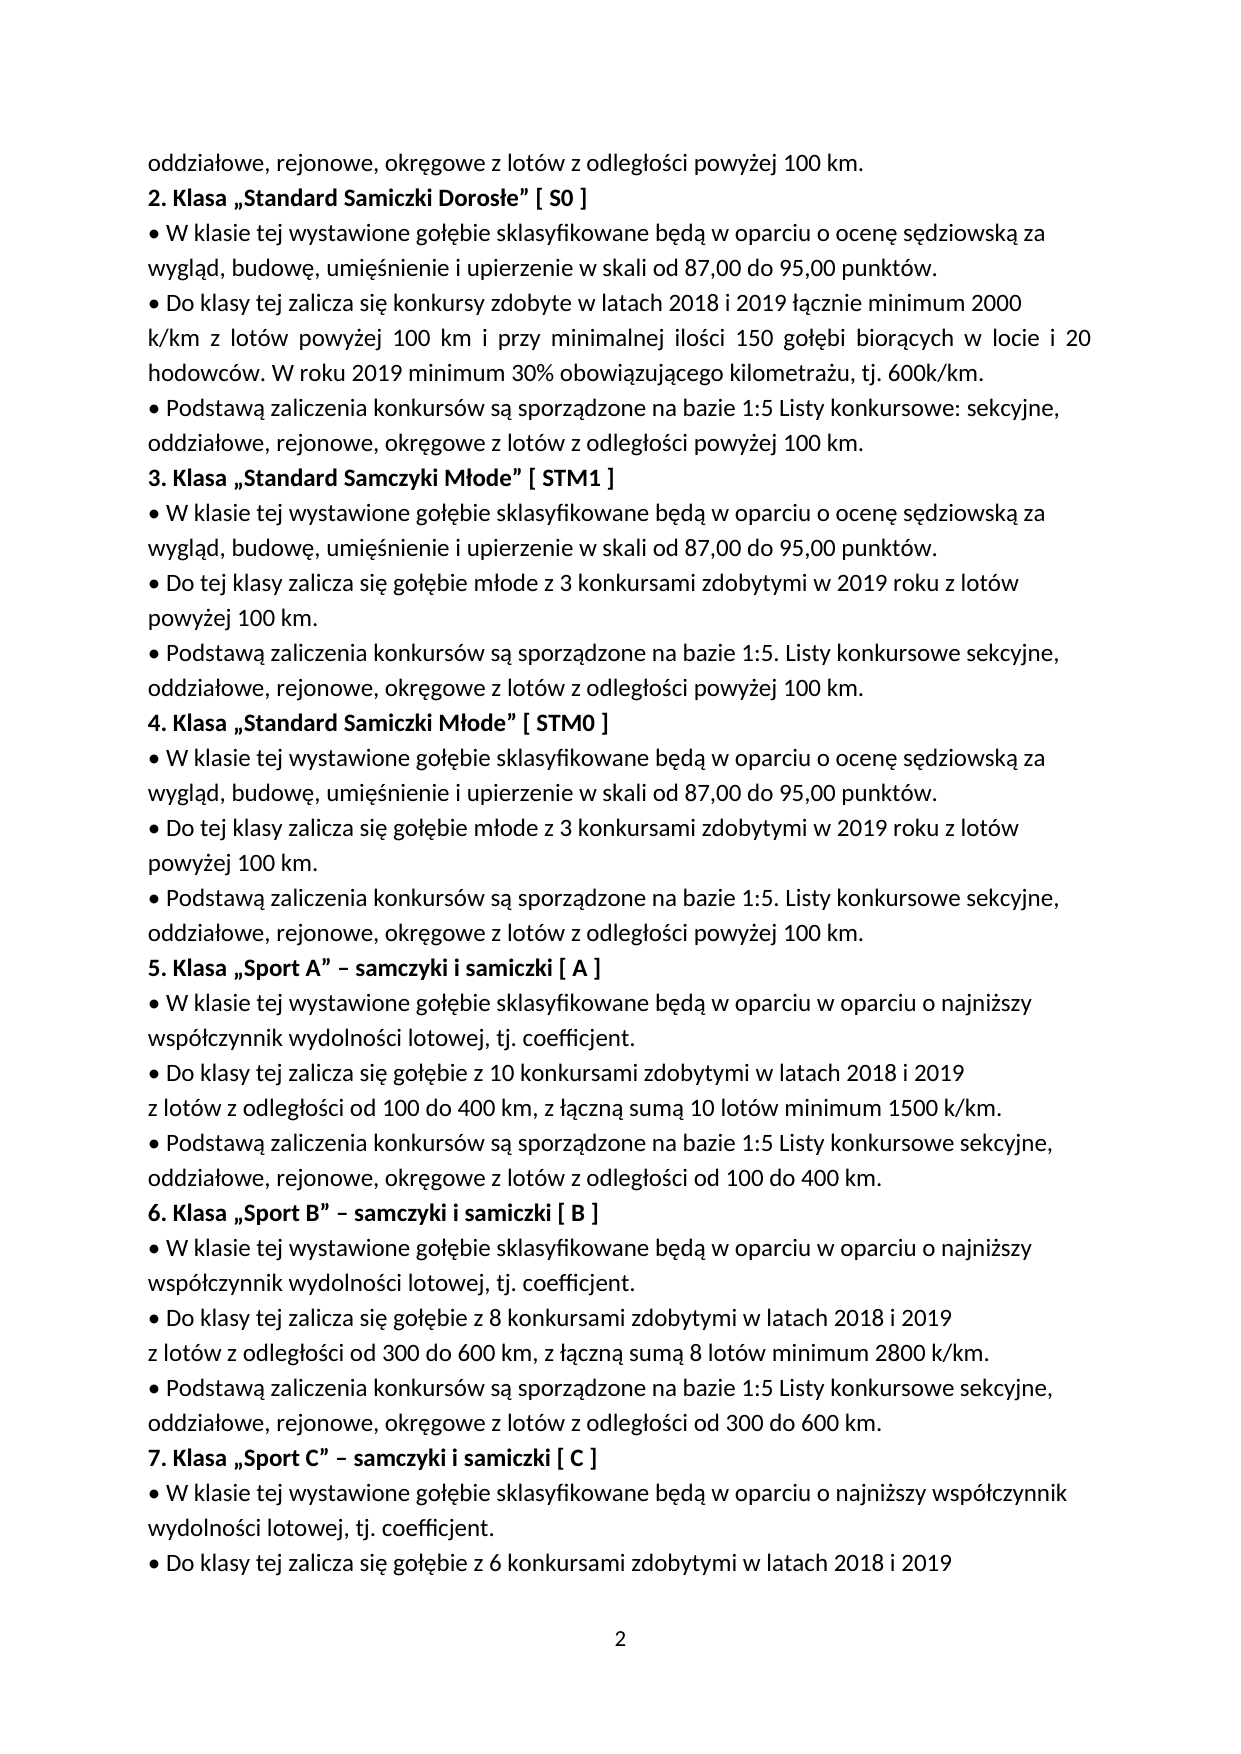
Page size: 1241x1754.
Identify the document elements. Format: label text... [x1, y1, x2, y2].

text • Podstawą zaliczenia konkursów są sporządzone na bazie 1:5. Listy konkursowe sekcyjne, [148, 638, 1093, 668]
text 5. Klasa „Sport A” – samczyki i samiczki [ A ] [148, 953, 1093, 983]
text z lotów z odległości od 300 do 600 km, z łączną sumą 8 lotów minimum 2800 k/km. [148, 1338, 1093, 1368]
text współczynnik wydolności lotowej, tj. coefficjent. [148, 1268, 1093, 1298]
text • Podstawą zaliczenia konkursów są sporządzone na bazie 1:5 Listy konkursowe sekcyjne, [148, 1373, 1093, 1403]
text oddziałowe, rejonowe, okręgowe z lotów z odległości powyżej 100 km. [148, 148, 1093, 178]
text wygląd, budowę, umięśnienie i upierzenie w skali od 87,00 do 95,00 punktów. [148, 253, 1093, 283]
text z lotów z odległości od 100 do 400 km, z łączną sumą 10 lotów minimum 1500 k/km. [148, 1093, 1093, 1123]
text 7. Klasa „Sport C” – samczyki i samiczki [ C ] [148, 1443, 1093, 1473]
text oddziałowe, rejonowe, okręgowe z lotów z odległości od 300 do 600 km. [148, 1408, 1093, 1438]
text • Do klasy tej zalicza się gołębie z 6 konkursami zdobytymi w latach 2018 i 2019 [148, 1548, 1093, 1578]
text k/km z lotów powyżej 100 km i przy minimalnej ilości 150 gołębi biorących w locie i 20 hodowców. W roku 2019 minimum 30% obowiązującego kilometrażu, tj. 600k/km. [148, 323, 1093, 388]
text wydolności lotowej, tj. coefficjent. [148, 1513, 1093, 1543]
text • W klasie tej wystawione gołębie sklasyfikowane będą w oparciu o ocenę sędziowską za [148, 498, 1093, 528]
text wygląd, budowę, umięśnienie i upierzenie w skali od 87,00 do 95,00 punktów. [148, 533, 1093, 563]
text • Podstawą zaliczenia konkursów są sporządzone na bazie 1:5 Listy konkursowe sekcyjne, [148, 1128, 1093, 1158]
text • W klasie tej wystawione gołębie sklasyfikowane będą w oparciu w oparciu o najniższy [148, 1233, 1093, 1263]
text powyżej 100 km. [148, 848, 1093, 878]
text oddziałowe, rejonowe, okręgowe z lotów z odległości powyżej 100 km. [148, 918, 1093, 948]
text 2. Klasa „Standard Samiczki Dorosłe” [ S0 ] [148, 183, 1093, 213]
text oddziałowe, rejonowe, okręgowe z lotów z odległości od 100 do 400 km. [148, 1163, 1093, 1193]
text • W klasie tej wystawione gołębie sklasyfikowane będą w oparciu o najniższy współczynnik [148, 1478, 1093, 1508]
text 6. Klasa „Sport B” – samczyki i samiczki [ B ] [148, 1198, 1093, 1228]
text • W klasie tej wystawione gołębie sklasyfikowane będą w oparciu o ocenę sędziowską za [148, 218, 1093, 248]
text • Do klasy tej zalicza się gołębie z 8 konkursami zdobytymi w latach 2018 i 2019 [148, 1303, 1093, 1333]
text • Do klasy tej zalicza się gołębie z 10 konkursami zdobytymi w latach 2018 i 2019 [148, 1058, 1093, 1088]
text • W klasie tej wystawione gołębie sklasyfikowane będą w oparciu w oparciu o najniższy [148, 988, 1093, 1018]
text powyżej 100 km. [148, 603, 1093, 633]
text • Do tej klasy zalicza się gołębie młode z 3 konkursami zdobytymi w 2019 roku z lotów [148, 813, 1093, 843]
text wygląd, budowę, umięśnienie i upierzenie w skali od 87,00 do 95,00 punktów. [148, 778, 1093, 808]
text • Podstawą zaliczenia konkursów są sporządzone na bazie 1:5. Listy konkursowe sekcyjne, [148, 883, 1093, 913]
text oddziałowe, rejonowe, okręgowe z lotów z odległości powyżej 100 km. [148, 673, 1093, 703]
text • Do klasy tej zalicza się konkursy zdobyte w latach 2018 i 2019 łącznie minimum 2000 [148, 288, 1093, 318]
text oddziałowe, rejonowe, okręgowe z lotów z odległości powyżej 100 km. [148, 428, 1093, 458]
text 4. Klasa „Standard Samiczki Młode” [ STM0 ] [148, 708, 1093, 738]
text 3. Klasa „Standard Samczyki Młode” [ STM1 ] [148, 463, 1093, 493]
text • Podstawą zaliczenia konkursów są sporządzone na bazie 1:5 Listy konkursowe: sekcyjne, [148, 393, 1093, 423]
text współczynnik wydolności lotowej, tj. coefficjent. [148, 1023, 1093, 1053]
text • W klasie tej wystawione gołębie sklasyfikowane będą w oparciu o ocenę sędziowską za [148, 743, 1093, 773]
text • Do tej klasy zalicza się gołębie młode z 3 konkursami zdobytymi w 2019 roku z lotów [148, 568, 1093, 598]
